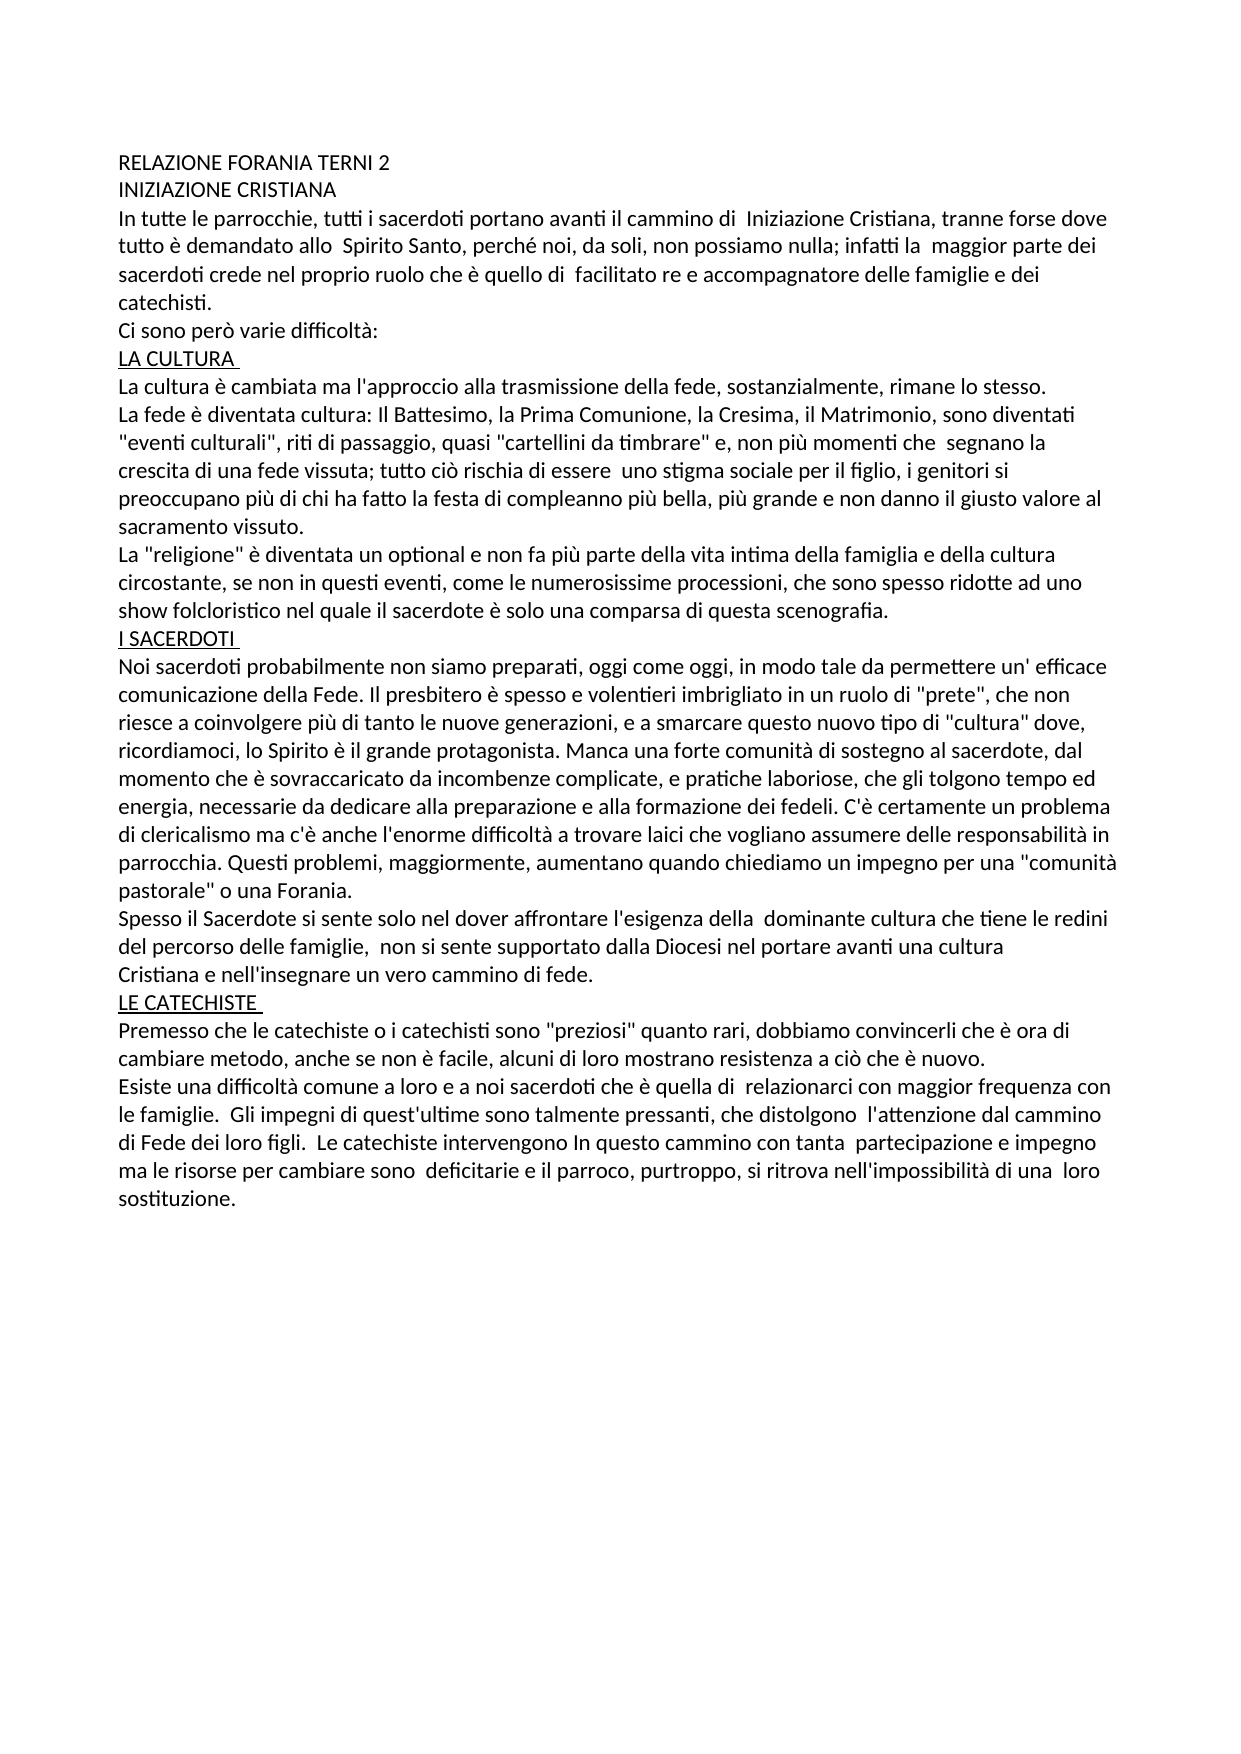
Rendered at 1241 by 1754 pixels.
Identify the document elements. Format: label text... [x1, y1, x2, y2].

text Spesso il Sacerdote si sente solo nel dover affrontare l'esigenza della dominante cultura che tiene le redini del percorso delle famiglie, non si sente supportato dalla Diocesi nel portare avanti una cultura Cristiana e nell'insegnare un vero cammino di fede. [118, 904, 1122, 988]
text La cultura è cambiata ma l'approccio alla trasmissione della fede, sostanzialmente, rimane lo stesso. [118, 372, 1122, 400]
text Noi sacerdoti probabilmente non siamo preparati, oggi come oggi, in modo tale da permettere un' efficace comunicazione della Fede. Il presbitero è spesso e volentieri imbrigliato in un ruolo di "prete", che non riesce a coinvolgere più di tanto le nuove generazioni, e a smarcare questo nuovo tipo di "cultura" dove, ricordiamoci, lo Spirito è il grande protagonista. Manca una forte comunità di sostegno al sacerdote, dal momento che è sovraccaricato da incombenze complicate, e pratiche laboriose, che gli tolgono tempo ed energia, necessarie da dedicare alla preparazione e alla formazione dei fedeli. C'è certamente un problema di clericalismo ma c'è anche l'enorme difficoltà a trovare laici che vogliano assumere delle responsabilità in parrocchia. Questi problemi, maggiormente, aumentano quando chiediamo un impegno per una "comunità pastorale" o una Forania. [118, 652, 1122, 904]
text Premesso che le catechiste o i catechisti sono "preziosi" quanto rari, dobbiamo convincerli che è ora di cambiare metodo, anche se non è facile, alcuni di loro mostrano resistenza a ciò che è nuovo. [118, 1016, 1122, 1072]
text La "religione" è diventata un optional e non fa più parte della vita intima della famiglia e della cultura circostante, se non in questi eventi, come le numerosissime processioni, che sono spesso ridotte ad uno show folcloristico nel quale il sacerdote è solo una comparsa di questa scenografia. [118, 540, 1122, 624]
text RELAZIONE FORANIA TERNI 2 INIZIAZIONE CRISTIANA [118, 148, 1122, 204]
text Esiste una difficoltà comune a loro e a noi sacerdoti che è quella di relazionarci con maggior frequenza con le famiglie. Gli impegni di quest'ultime sono talmente pressanti, che distolgono l'attenzione dal cammino di Fede dei loro figli. Le catechiste intervengono In questo cammino con tanta partecipazione e impegno ma le risorse per cambiare sono deficitarie e il parroco, purtroppo, si ritrova nell'impossibilità di una loro sostituzione. [118, 1072, 1122, 1212]
text La fede è diventata cultura: Il Battesimo, la Prima Comunione, la Cresima, il Matrimonio, sono diventati "eventi culturali", riti di passaggio, quasi "cartellini da timbrare" e, non più momenti che segnano la crescita di una fede vissuta; tutto ciò rischia di essere uno stigma sociale per il figlio, i genitori si preoccupano più di chi ha fatto la festa di compleanno più bella, più grande e non danno il giusto valore al sacramento vissuto. [118, 400, 1122, 540]
text LE CATECHISTE [118, 988, 1122, 1016]
text In tutte le parrocchie, tutti i sacerdoti portano avanti il cammino di Iniziazione Cristiana, tranne forse dove tutto è demandato allo Spirito Santo, perché noi, da soli, non possiamo nulla; infatti la maggior parte dei sacerdoti crede nel proprio ruolo che è quello di facilitato re e accompagnatore delle famiglie e dei catechisti. [118, 204, 1122, 316]
text Ci sono però varie difficoltà: [118, 316, 1122, 344]
text LA CULTURA [118, 344, 1122, 372]
text I SACERDOTI [118, 624, 1122, 652]
